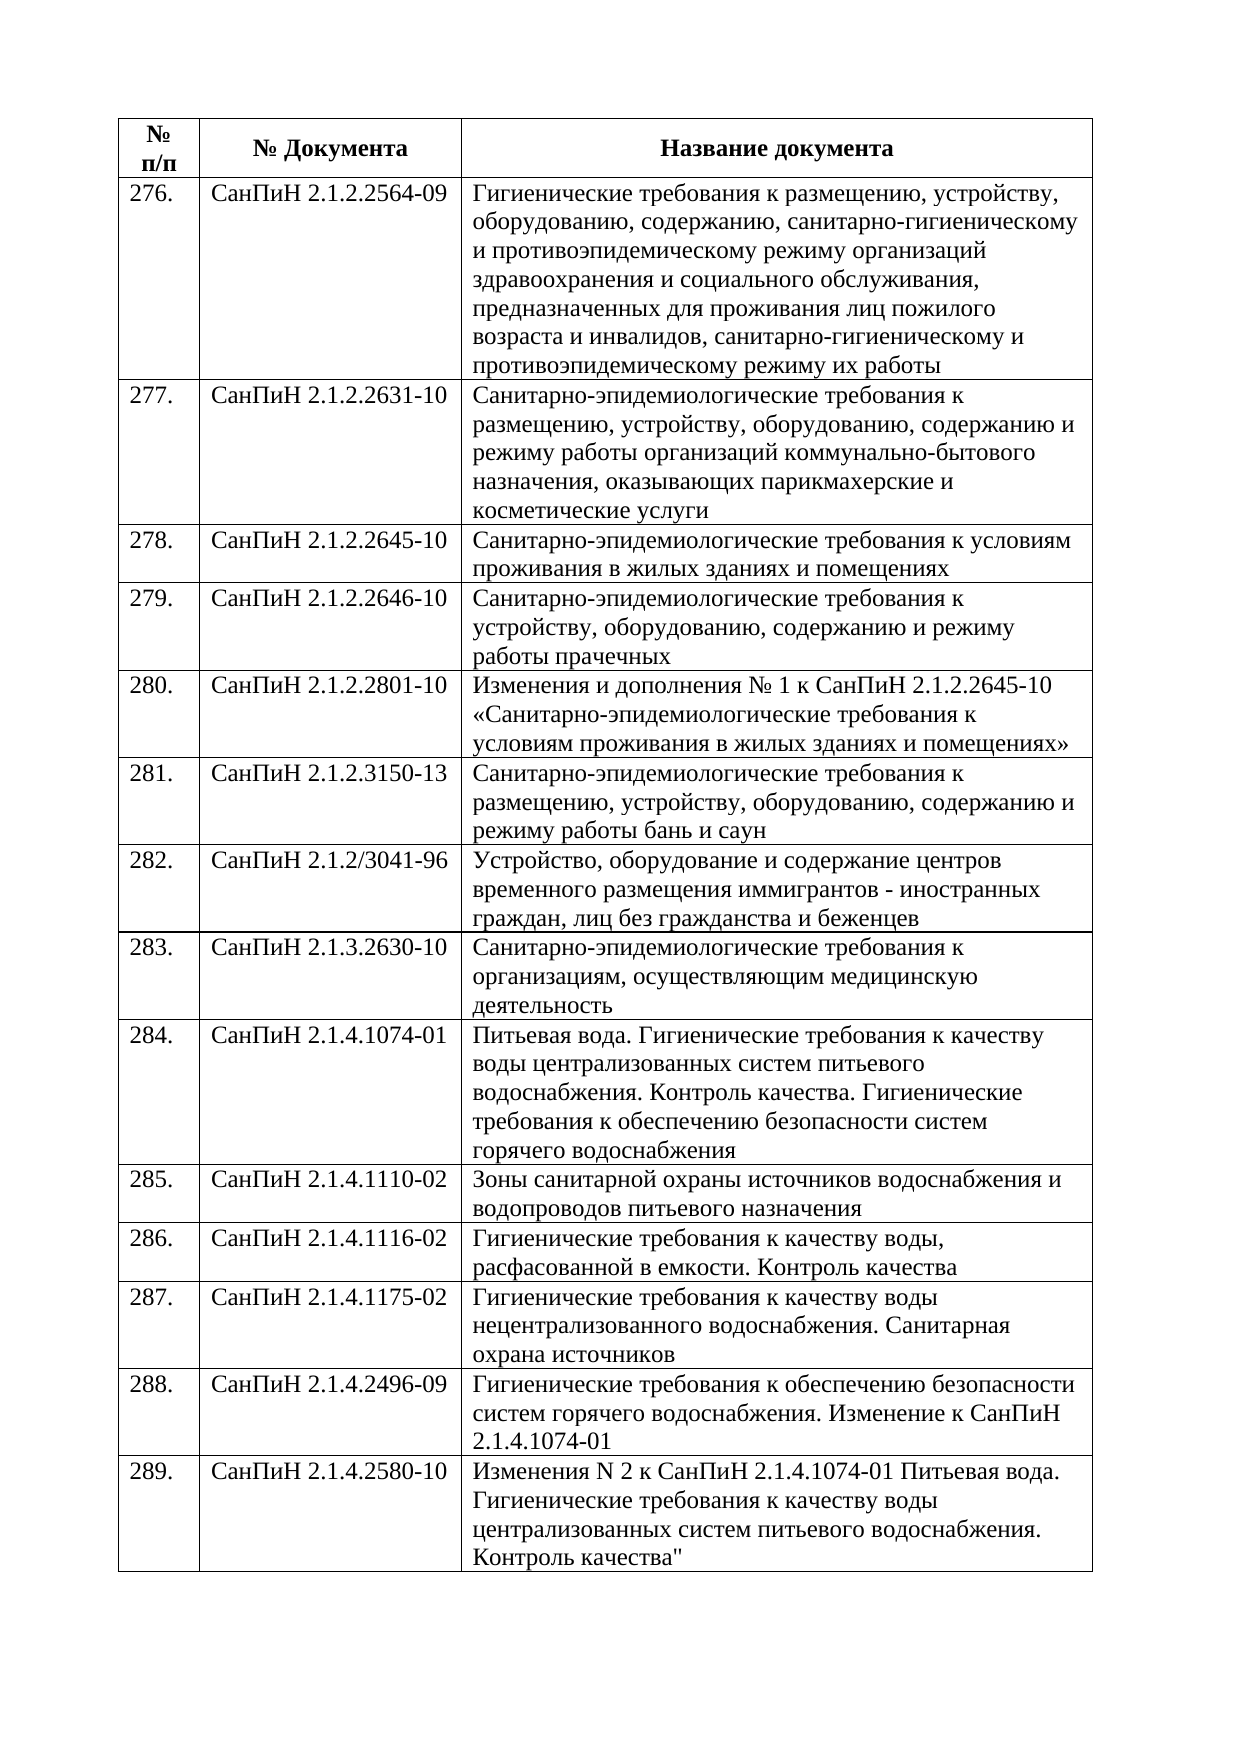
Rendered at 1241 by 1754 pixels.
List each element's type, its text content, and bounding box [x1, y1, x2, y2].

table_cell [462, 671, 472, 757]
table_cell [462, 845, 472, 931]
table_cell Изменения и дополнения № 1 к СанПиН 2.1.2.2645-10 «Санитарно-эпидемиологические требования к условиям проживания в жилых зданиях и помещениях» [977, 671, 1092, 757]
table_cell Гигиенические требования к обеспечению безопасности систем горячего водоснабжения. Изменение к СанПиН 2.1.4.1074-01 [612, 1369, 1092, 1455]
table_cell [119, 178, 199, 379]
table_cell [119, 1282, 199, 1368]
table_cell СанПиН 2.1.4.1175-02 [200, 1282, 461, 1368]
table_cell СанПиН 2.1.2.2801-10 [200, 671, 461, 757]
table_cell [119, 1369, 199, 1455]
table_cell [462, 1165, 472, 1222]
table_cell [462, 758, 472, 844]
table_cell [119, 380, 199, 524]
table_cell СанПиН 2.1.4.1110-02 [200, 1165, 461, 1222]
table_header № п/п [119, 119, 199, 177]
table_cell СанПиН 2.1.4.1074-01 [200, 1020, 461, 1163]
table_header Название документа [462, 119, 1092, 177]
table_cell СанПиН 2.1.2.2564-09 [200, 178, 461, 379]
table_cell Устройство, оборудование и содержание центров временного размещения иммигрантов - иностранных граждан, лиц без гражданства и беженцев [919, 845, 1092, 931]
table_cell [119, 583, 199, 669]
table_cell [119, 758, 199, 844]
table_cell СанПиН 2.1.2.2631-10 [200, 380, 461, 524]
table_cell Санитарно-эпидемиологические требования к размещению, устройству, оборудованию, содержанию и режиму работы организаций коммунально-бытового назначения, оказывающих парикмахерские и косметические услуги [462, 380, 1092, 524]
table_cell Гигиенические требования к качеству воды нецентрализованного водоснабжения. Санитарная охрана источников [675, 1282, 1092, 1368]
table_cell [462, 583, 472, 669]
table_cell Санитарно-эпидемиологические требования к устройству, оборудованию, содержанию и режиму работы прачечных [671, 583, 1092, 669]
table_cell Санитарно-эпидемиологические требования к организациям, осуществляющим медицинскую деятельность [613, 933, 1092, 1019]
table_cell СанПиН 2.1.2.2645-10 [200, 525, 461, 582]
table_cell СанПиН 2.1.2/3041-96 [200, 845, 461, 931]
table_cell СанПиН 2.1.2.3150-13 [200, 758, 461, 844]
table_cell Санитарно-эпидемиологические требования к размещению, устройству, оборудованию, содержанию и режиму работы бань и саун [766, 758, 1092, 844]
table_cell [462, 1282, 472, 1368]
table_cell [119, 933, 199, 1019]
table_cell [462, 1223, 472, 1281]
table_cell Изменения N 2 к СанПиН 2.1.4.1074-01 Питьевая вода. Гигиенические требования к качеству воды централизованных систем питьевого водоснабжения. Контроль качества" [462, 1456, 1092, 1571]
table_cell [119, 1456, 199, 1571]
table_cell [119, 525, 199, 582]
table_cell [119, 1020, 199, 1163]
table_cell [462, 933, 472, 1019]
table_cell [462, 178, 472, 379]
table_header № Документа [200, 119, 461, 177]
table_cell [119, 671, 199, 757]
table_cell [119, 1223, 199, 1281]
table_cell СанПиН 2.1.3.2630-10 [200, 933, 461, 1019]
table_cell Гигиенические требования к размещению, устройству, оборудованию, содержанию, санитарно-гигиеническому и противоэпидемическому режиму организаций здравоохранения и социального обслуживания, предназначенных для проживания лиц пожилого возраста и инвалидов, санитарно-гигиеническому и противоэпидемическому режиму их работы [941, 178, 1092, 379]
table_cell СанПиН 2.1.4.1116-02 [200, 1223, 461, 1281]
table_cell СанПиН 2.1.4.2496-09 [200, 1369, 461, 1455]
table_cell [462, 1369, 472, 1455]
table_cell Зоны санитарной охраны источников водоснабжения и водопроводов питьевого назначения [862, 1165, 1092, 1222]
table_cell СанПиН 2.1.2.2646-10 [200, 583, 461, 669]
table_cell Питьевая вода. Гигиенические требования к качеству воды централизованных систем питьевого водоснабжения. Контроль качества. Гигиенические требования к обеспечению безопасности систем горячего водоснабжения [462, 1020, 1092, 1163]
table_cell Гигиенические требования к качеству воды, расфасованной в емкости. Контроль качества [944, 1223, 1092, 1281]
table_cell [119, 1165, 199, 1222]
table_cell [119, 845, 199, 931]
table_cell СанПиН 2.1.4.2580-10 [200, 1456, 461, 1571]
table_cell Санитарно-эпидемиологические требования к условиям проживания в жилых зданиях и помещениях [462, 525, 1092, 582]
